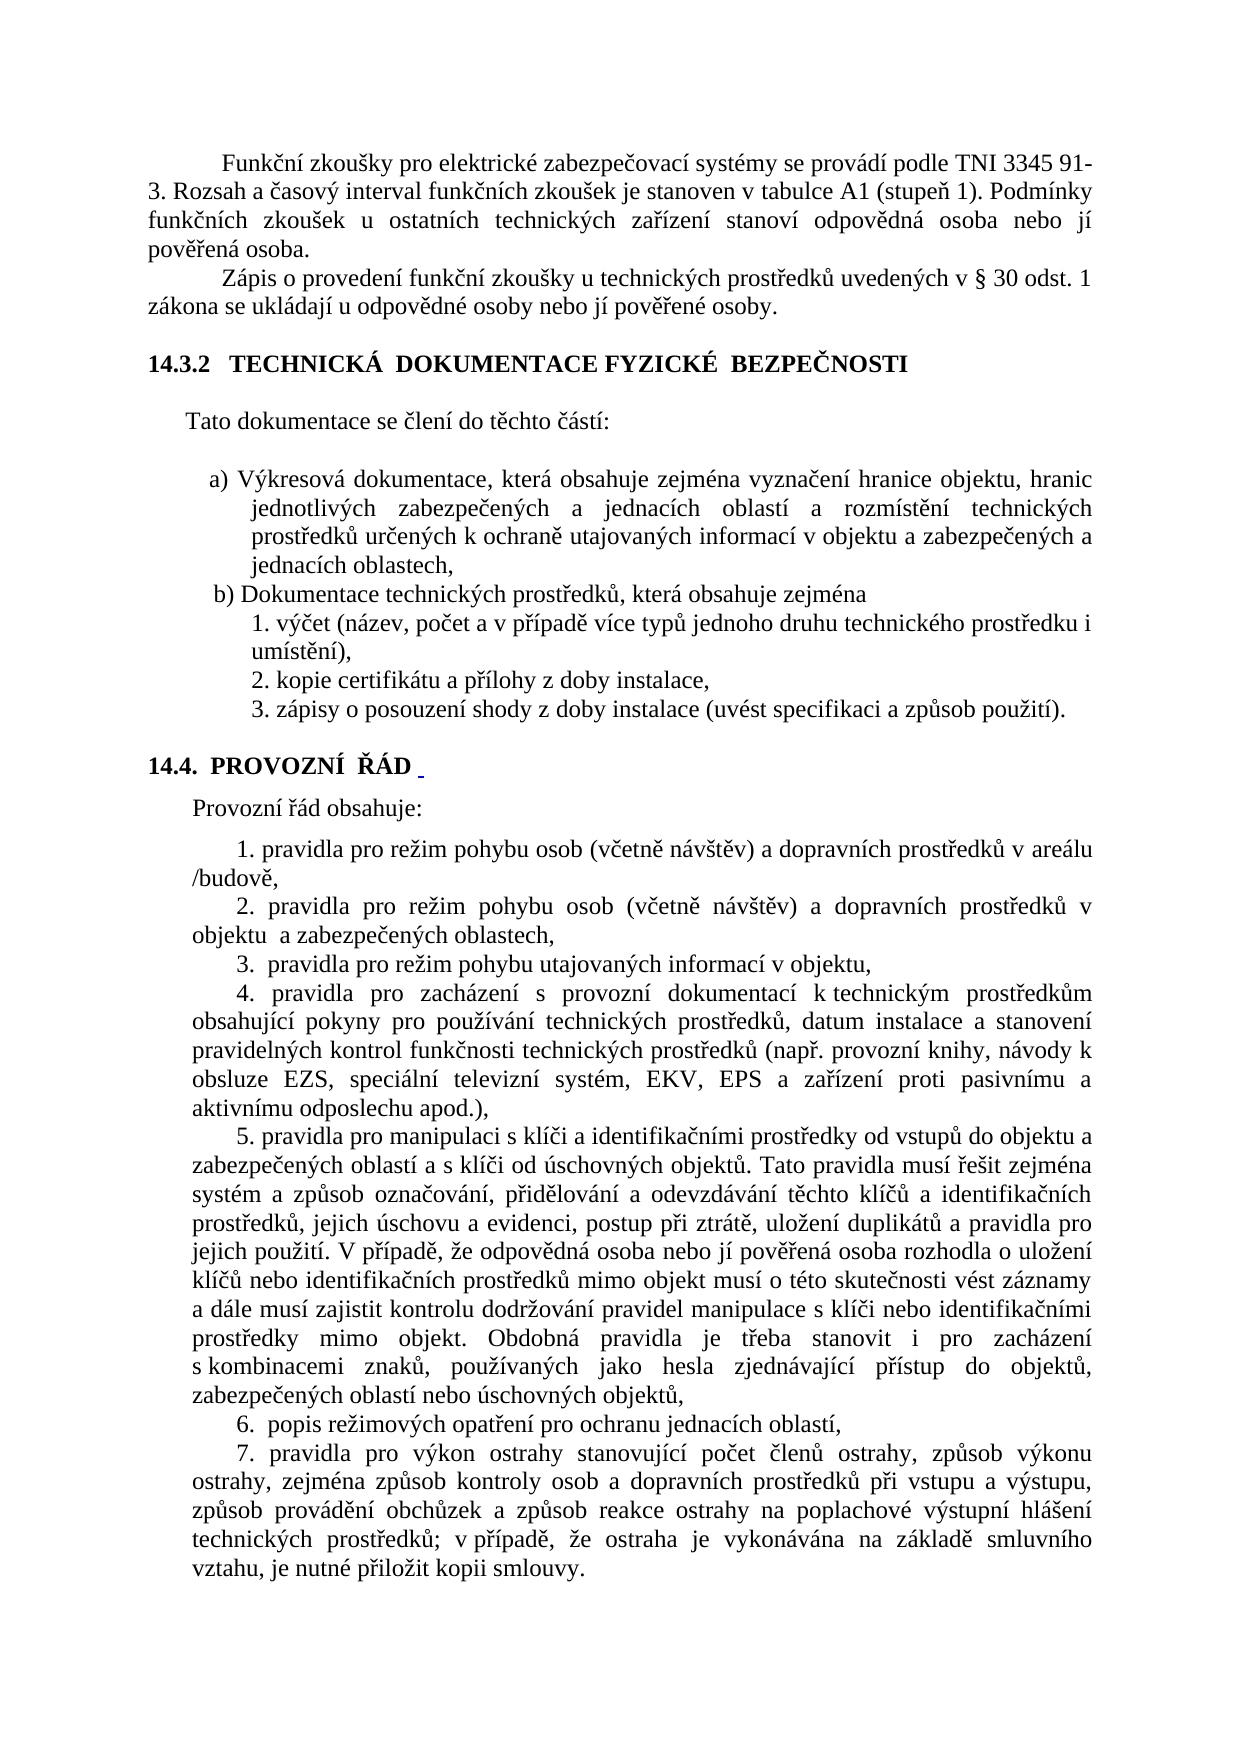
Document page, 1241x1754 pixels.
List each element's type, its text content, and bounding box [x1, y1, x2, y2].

text Zápis o provedení funkční zkoušky u technických prostředků uvedených v § 30 odst. 1 zákona se ukládají u odpovědné osoby nebo jí pověřené osoby. [148, 263, 1093, 320]
text 6. popis režimových opatření pro ochranu jednacích oblastí, [192, 1409, 1093, 1438]
text Tato dokumentace se člení do těchto částí: [148, 406, 1093, 435]
text 1. výčet (název, počet a v případě více typů jednoho druhu technického prostředku i umístění), [251, 608, 1093, 665]
text 14.3.2 TECHNICKÁ DOKUMENTACE FYZICKÉ BEZPEČNOSTI [148, 349, 1093, 378]
text b) Dokumentace technických prostředků, která obsahuje zejména [213, 579, 1093, 608]
text 2. kopie certifikátu a přílohy z doby instalace, [251, 665, 1093, 694]
text 14.4. PROVOZNÍ ŘÁD [148, 751, 1093, 780]
text 3. zápisy o posouzení shody z doby instalace (uvést specifikaci a způsob použití). [251, 694, 1093, 723]
text 3. pravidla pro režim pohybu utajovaných informací v objektu, [192, 949, 1093, 978]
text 5. pravidla pro manipulaci s klíči a identifikačními prostředky od vstupů do objektu a zabezpečených oblastí a s klíči od úschovných objektů. Tato pravidla musí řešit zejména systém a způsob označování, přidělování a odevzdávání těchto klíčů a identifikačních prostředků, jejich úschovu a evidenci, postup při ztrátě, uložení duplikátů a pravidla pro jejich použití. V případě, že odpovědná osoba nebo jí pověřená osoba rozhodla o uložení klíčů nebo identifikačních prostředků mimo objekt musí o této skutečnosti vést záznamy a dále musí zajistit kontrolu dodržování pravidel manipulace s klíči nebo identifikačními prostředky mimo objekt. Obdobná pravidla je třeba stanovit i pro zacházení s kombinacemi znaků, používaných jako hesla zjednávající přístup do objektů, zabezpečených oblastí nebo úschovných objektů, [192, 1121, 1093, 1409]
text 1. pravidla pro režim pohybu osob (včetně návštěv) a dopravních prostředků v areálu /budově, [192, 834, 1093, 891]
text 4. pravidla pro zacházení s provozní dokumentací k technickým prostředkům obsahující pokyny pro používání technických prostředků, datum instalace a stanovení pravidelných kontrol funkčnosti technických prostředků (např. provozní knihy, návody k obsluze EZS, speciální televizní systém, EKV, EPS a zařízení proti pasivnímu a aktivnímu odposlechu apod.), [192, 978, 1093, 1121]
text 2. pravidla pro režim pohybu osob (včetně návštěv) a dopravních prostředků v objektu a zabezpečených oblastech, [192, 891, 1093, 949]
text a) Výkresová dokumentace, která obsahuje zejména vyznačení hranice objektu, hranic jednotlivých zabezpečených a jednacích oblastí a rozmístění technických prostředků určených k ochraně utajovaných informací v objektu a zabezpečených a jednacích oblastech, [209, 464, 1093, 579]
list Provozní řád obsahuje: [148, 793, 1093, 821]
text Funkční zkoušky pro elektrické zabezpečovací systémy se provádí podle TNI 3345 91-3. Rozsah a časový interval funkčních zkoušek je stanoven v tabulce A1 (stupeň 1). Podmínky funkčních zkoušek u ostatních technických zařízení stanoví odpovědná osoba nebo jí pověřená osoba. [148, 148, 1093, 263]
text 7. pravidla pro výkon ostrahy stanovující počet členů ostrahy, způsob výkonu ostrahy, zejména způsob kontroly osob a dopravních prostředků při vstupu a výstupu, způsob provádění obchůzek a způsob reakce ostrahy na poplachové výstupní hlášení technických prostředků; v případě, že ostraha je vykonávána na základě smluvního vztahu, je nutné přiložit kopii smlouvy. [192, 1438, 1093, 1581]
